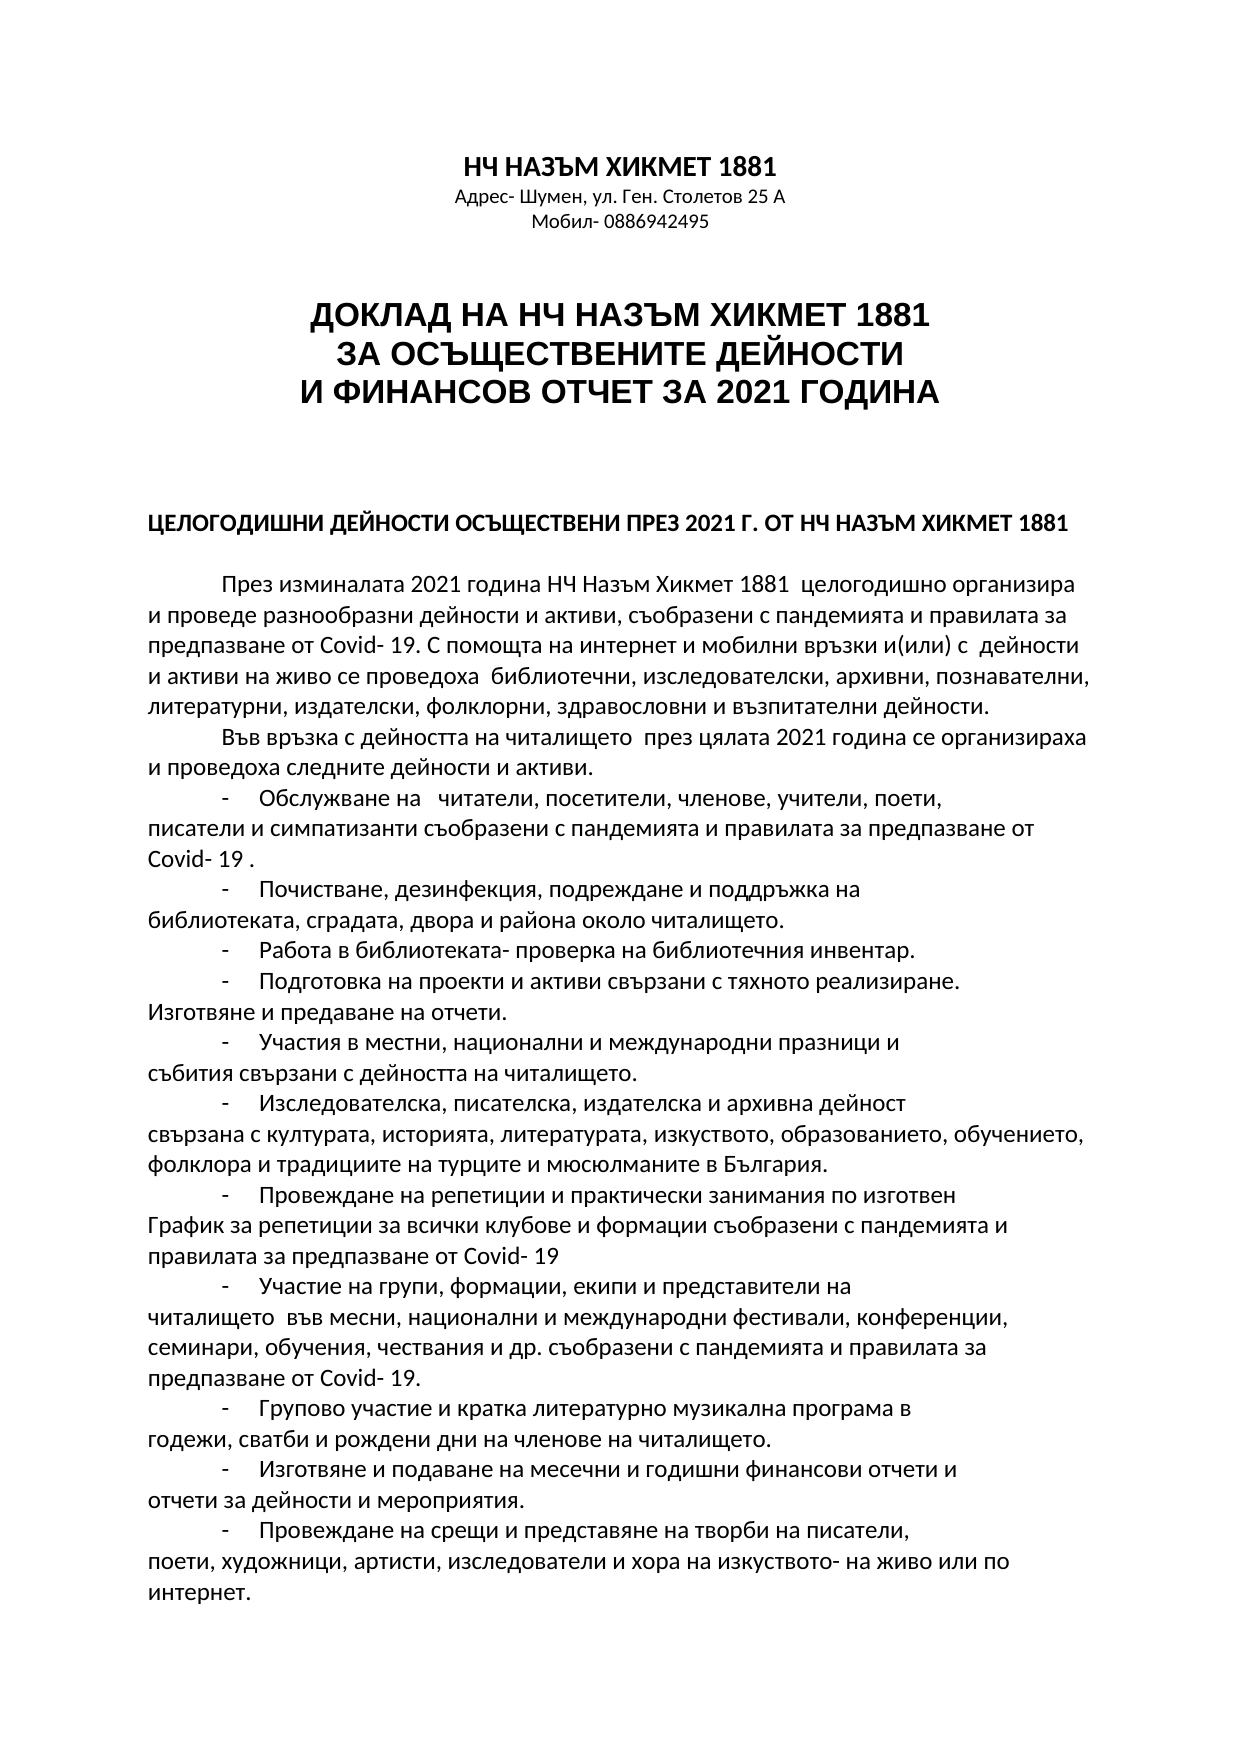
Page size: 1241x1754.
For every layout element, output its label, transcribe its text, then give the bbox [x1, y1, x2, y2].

text Във връзка с дейността на читалището през цялата 2021 година се организираха и проведоха следните дейности и активи. [148, 721, 1093, 782]
list Участие на групи, формации, екипи и представители на [221, 1270, 1093, 1301]
text събития свързани с дейността на читалището. [148, 1057, 1093, 1087]
text читалището във месни, национални и международни фестивали, конференции, семинари, обучения, чествания и др. съобразени с пандемията и правилата за предпазване от Covid- 19. [148, 1301, 1093, 1392]
text Адрес- Шумен, ул. Ген. Столетов 25 А [148, 183, 1093, 209]
text ДОКЛАД НА НЧ НАЗЪМ ХИКМЕТ 1881 [148, 295, 1093, 333]
list Изготвяне и подаване на месечни и годишни финансови отчети и [221, 1453, 1093, 1484]
list Участия в местни, национални и международни празници и [221, 1026, 1093, 1057]
list Провеждане на срещи и представяне на творби на писатели, [221, 1514, 1093, 1545]
text отчети за дейности и мероприятия. [148, 1484, 1093, 1514]
list Почистване, дезинфекция, подреждане и поддръжка на [221, 874, 1093, 904]
list Провеждане на репетиции и практически занимания по изготвен [221, 1179, 1093, 1209]
text Изготвяне и предаване на отчети. [148, 996, 1093, 1026]
text свързана с културата, историята, литературата, изкуството, образованието, обучението, фолклора и традициите на турците и мюсюлманите в България. [148, 1118, 1093, 1179]
text библиотеката, сградата, двора и района около читалището. [148, 904, 1093, 935]
list Изследователска, писателска, издателска и архивна дейност [221, 1087, 1093, 1118]
text писатели и симпатизанти съобразени с пандемията и правилата за предпазване от Covid- 19 . [148, 813, 1093, 874]
list Групово участие и кратка литературно музикална програма в [221, 1392, 1093, 1423]
text ЗА ОСЪЩЕСТВЕНИТЕ ДЕЙНОСТИ [148, 333, 1093, 372]
text График за репетиции за всички клубове и формации съобразени с пандемията и правилата за предпазване от Covid- 19 [148, 1209, 1093, 1270]
list Работа в библиотеката- проверка на библиотечния инвентар. [221, 935, 1093, 965]
list Обслужване на читатели, посетители, членове, учители, поети, [221, 782, 1093, 813]
text НЧ НАЗЪМ ХИКМЕТ 1881 [148, 148, 1093, 183]
text ЦЕЛОГОДИШНИ ДЕЙНОСТИ ОСЪЩЕСТВЕНИ ПРЕЗ 2021 Г. ОТ НЧ НАЗЪМ ХИКМЕТ 1881 [148, 507, 1093, 538]
text Мобил- 0886942495 [148, 209, 1093, 234]
text поети, художници, артисти, изследователи и хора на изкуството- на живо или по интернет. [148, 1545, 1093, 1606]
text годежи, сватби и рождени дни на членове на читалището. [148, 1423, 1093, 1453]
list Подготовка на проекти и активи свързани с тяхното реализиране. [221, 965, 1093, 996]
text През изминалата 2021 година НЧ Назъм Хикмет 1881 целогодишно организира и проведе разнообразни дейности и активи, съобразени с пандемията и правилата за предпазване от Covid- 19. С помощта на интернет и мобилни връзки и(или) с дейности и активи на живо се проведоха библиотечни, изследователски, архивни, познавателни, литературни, издателски, фолклорни, здравословни и възпитателни дейности. [148, 568, 1093, 721]
text И ФИНАНСОВ ОТЧЕТ ЗА 2021 ГОДИНА [148, 372, 1093, 410]
